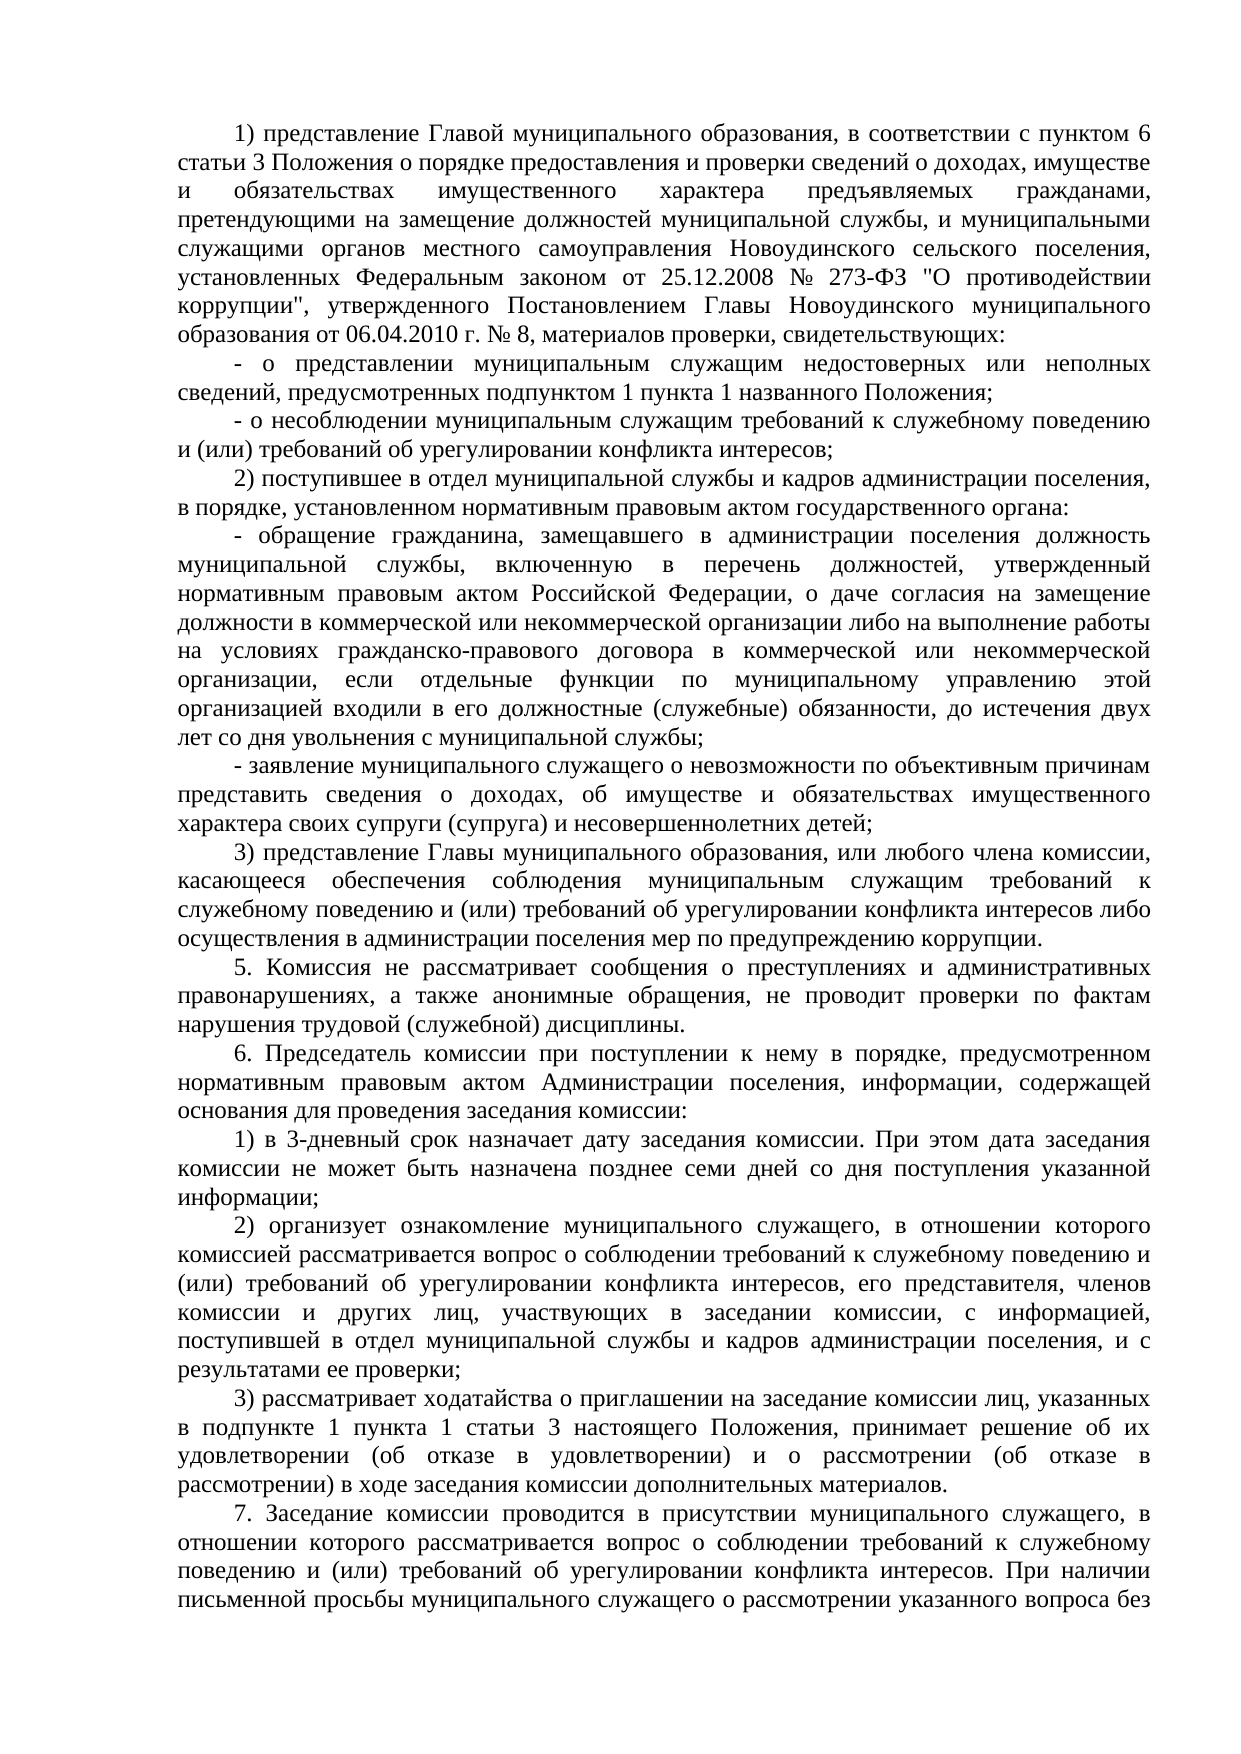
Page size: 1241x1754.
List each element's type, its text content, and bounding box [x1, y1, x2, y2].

text 2) поступившее в отдел муниципальной службы и кадров администрации поселения, в порядке, установленном нормативным правовым актом государственного органа: [177, 463, 1152, 521]
text - обращение гражданина, замещавшего в администрации поселения должность муниципальной службы, включенную в перечень должностей, утвержденный нормативным правовым актом Российской Федерации, о даче согласия на замещение должности в коммерческой или некоммерческой организации либо на выполнение работы на условиях гражданско-правового договора в коммерческой или некоммерческой организации, если отдельные функции по муниципальному управлению этой организацией входили в его должностные (служебные) обязанности, до истечения двух лет со дня увольнения с муниципальной службы; [177, 521, 1152, 751]
text - заявление муниципального служащего о невозможности по объективным причинам представить сведения о доходах, об имуществе и обязательствах имущественного характера своих супруги (супруга) и несовершеннолетних детей; [177, 751, 1152, 837]
text 5. Комиссия не рассматривает сообщения о преступлениях и административных правонарушениях, а также анонимные обращения, не проводит проверки по фактам нарушения трудовой (служебной) дисциплины. [177, 952, 1152, 1038]
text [177, 1498, 1152, 1613]
text 6. Председатель комиссии при поступлении к нему в порядке, предусмотренном нормативным правовым актом Администрации поселения, информации, содержащей основания для проведения заседания комиссии: [177, 1038, 1152, 1124]
text - о представлении муниципальным служащим недостоверных или неполных сведений, предусмотренных подпунктом 1 пункта 1 названного Положения; [177, 348, 1152, 406]
text 3) рассматривает ходатайства о приглашении на заседание комиссии лиц, указанных в подпункте 1 пункта 1 статьи 3 настоящего Положения, принимает решение об их удовлетворении (об отказе в удовлетворении) и о рассмотрении (об отказе в рассмотрении) в ходе заседания комиссии дополнительных материалов. [177, 1383, 1152, 1498]
text 2) организует ознакомление муниципального служащего, в отношении которого комиссией рассматривается вопрос о соблюдении требований к служебному поведению и (или) требований об урегулировании конфликта интересов, его представителя, членов комиссии и других лиц, участвующих в заседании комиссии, с информацией, поступившей в отдел муниципальной службы и кадров администрации поселения, и с результатами ее проверки; [177, 1211, 1152, 1383]
text - о несоблюдении муниципальным служащим требований к служебному поведению и (или) требований об урегулировании конфликта интересов; [177, 406, 1152, 463]
text 1) в 3-дневный срок назначает дату заседания комиссии. При этом дата заседания комиссии не может быть назначена позднее семи дней со дня поступления указанной информации; [177, 1124, 1152, 1211]
text 3) представление Главы муниципального образования, или любого члена комиссии, касающееся обеспечения соблюдения муниципальным служащим требований к служебному поведению и (или) требований об урегулировании конфликта интересов либо осуществления в администрации поселения мер по предупреждению коррупции. [177, 837, 1152, 952]
text 1) представление Главой муниципального образования, в соответствии с пунктом 6 статьи 3 Положения о порядке предоставления и проверки сведений о доходах, имуществе и обязательствах имущественного характера предъявляемых гражданами, претендующими на замещение должностей муниципальной службы, и муниципальными служащими органов местного самоуправления Новоудинского сельского поселения, установленных Федеральным законом от 25.12.2008 № 273-ФЗ "О противодействии коррупции", утвержденного Постановлением Главы Новоудинского муниципального образования от 06.04.2010 г. № 8, материалов проверки, свидетельствующих: [177, 118, 1152, 348]
